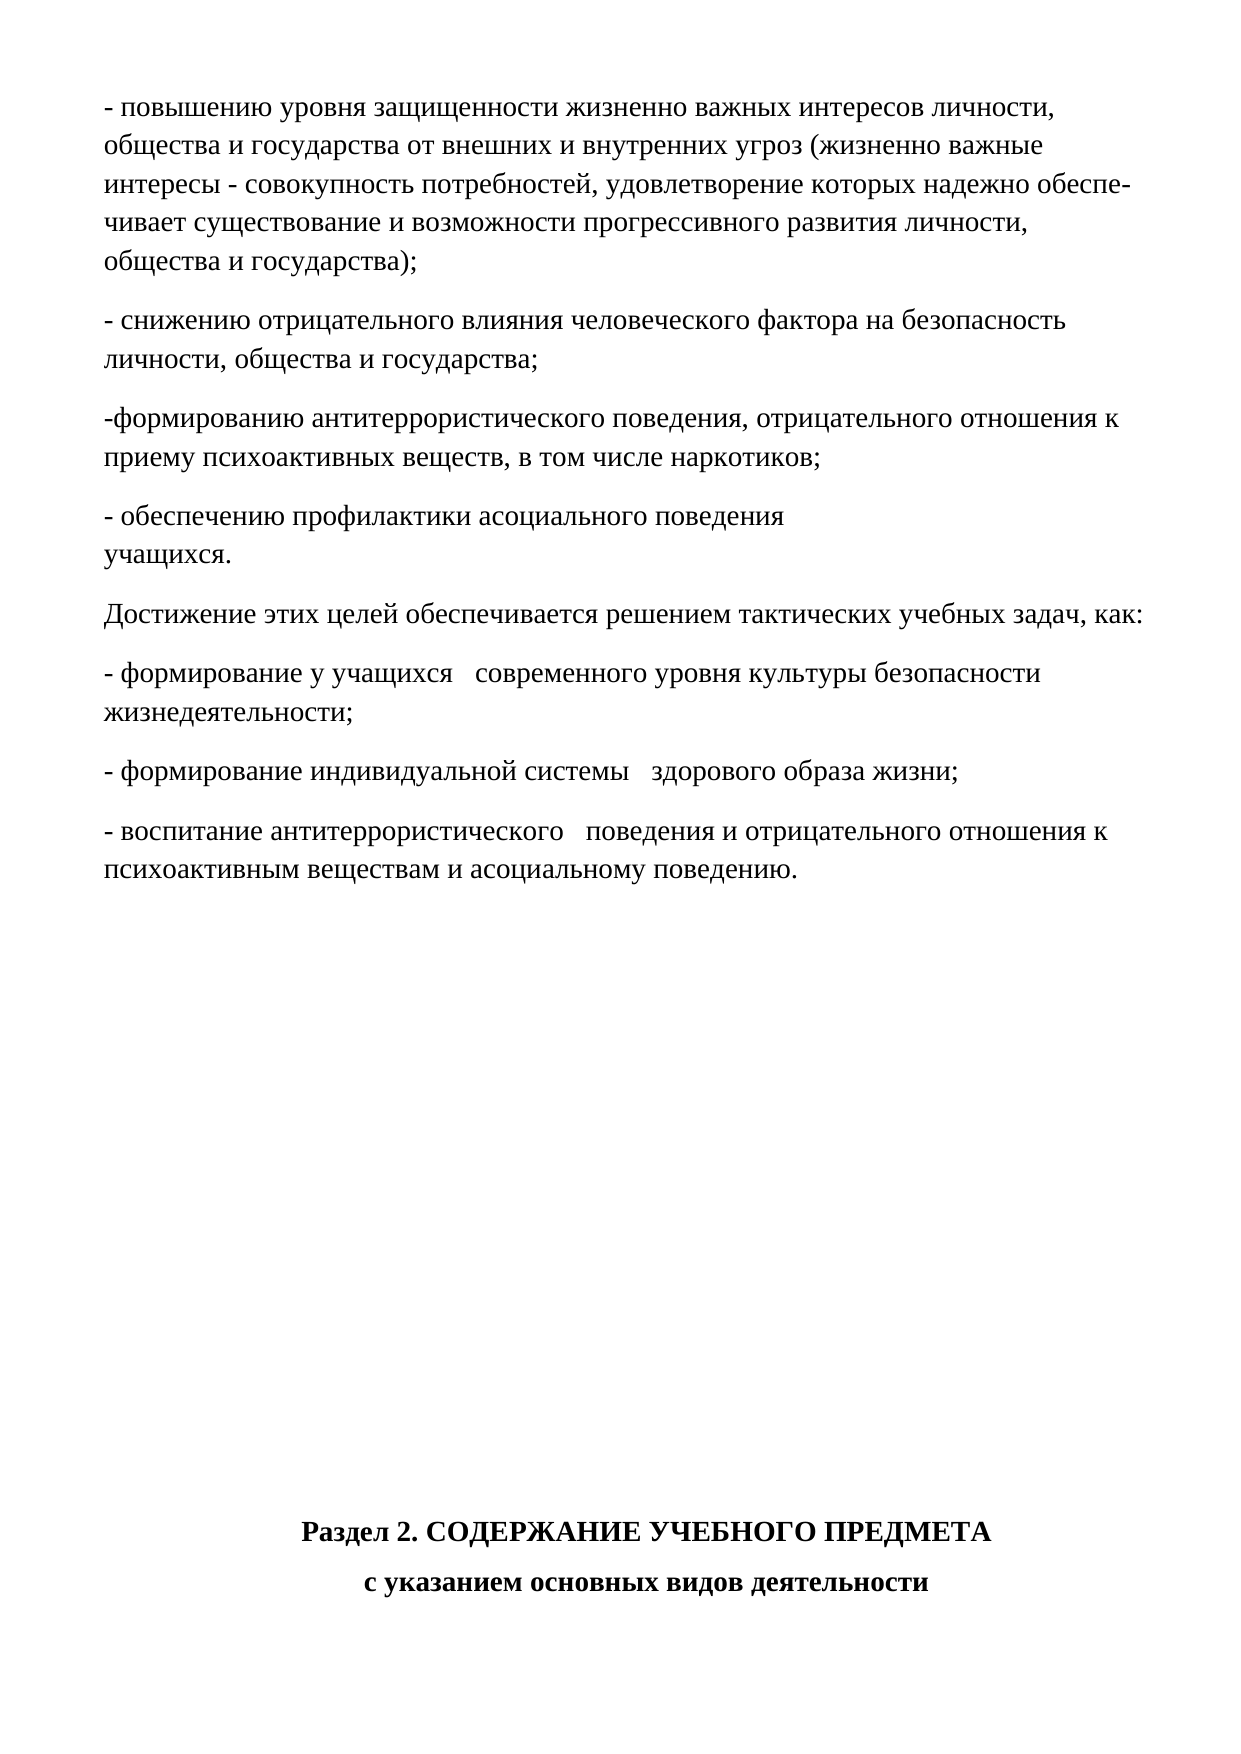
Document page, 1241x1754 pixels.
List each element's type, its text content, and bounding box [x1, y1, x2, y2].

text с указанием основных видов деятельности [141, 1564, 1152, 1598]
text -формированию антитеррористического поведения, отрицательного отношения к приему психоактивных веществ, в том числе наркотиков; [103, 400, 1152, 472]
text - обеспечению профилактики асоциального поведения учащихся. [103, 498, 1152, 570]
text - формирование у учащихся современного уровня культуры безопасности жизнедеятельности; [103, 655, 1152, 727]
text - воспитание антитеррористического поведения и отрицательного отношения к психоактивным веществам и асоциальному поведению. [103, 813, 1152, 885]
text - формирование индивидуальной системы здорового образа жизни; [103, 753, 1152, 787]
text Раздел 2. СОДЕРЖАНИЕ УЧЕБНОГО ПРЕДМЕТА [141, 1514, 1152, 1548]
text - снижению отрицательного влияния человеческого фактора на безопасность личности, общества и государства; [103, 302, 1152, 374]
text - повышению уровня защищенности жизненно важных интересов личности, общества и государства от внешних и внутренних угроз (жизненно важные интересы - совокупность потребностей, удовлетворение которых надежно обеспечивает существование и возможности прогрессивного развития личности, общества и государства); [103, 89, 1152, 276]
text Достижение этих целей обеспечивается решением тактических учебных задач, как: [103, 596, 1152, 629]
